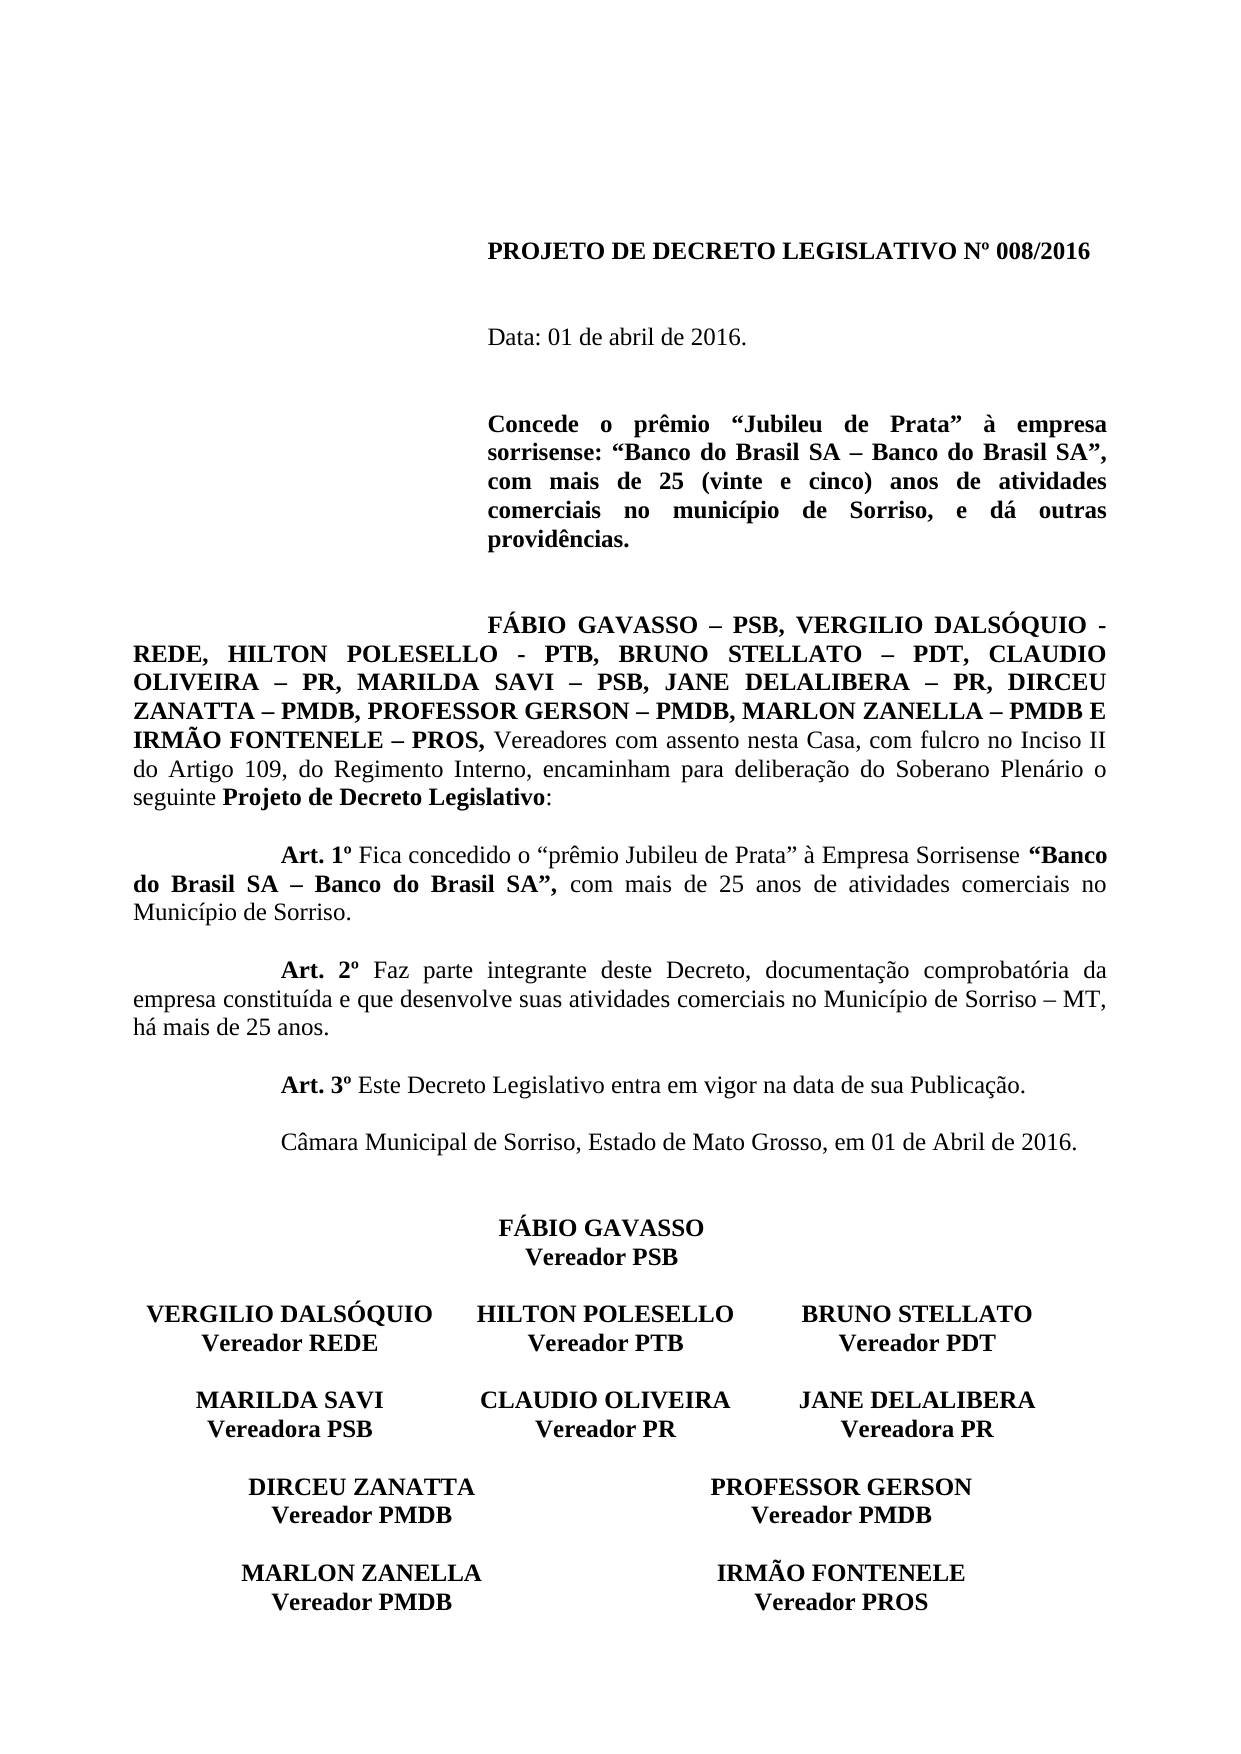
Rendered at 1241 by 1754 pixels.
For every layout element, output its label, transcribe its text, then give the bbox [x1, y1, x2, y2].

table_header BRUNO STELLATO Vereador PDT [753, 1299, 1081, 1386]
text Art. 3º Este Decreto Legislativo entra em vigor na data de sua Publicação. [133, 1070, 1107, 1099]
table_cell MARLON ZANELLA Vereador PMDB [122, 1558, 601, 1616]
text PROJETO DE DECRETO LEGISLATIVO Nº 008/2016 [487, 236, 1122, 265]
table_header DIRCEU ZANATTA Vereador PMDB [122, 1472, 601, 1558]
text Data: 01 de abril de 2016. [487, 322, 1107, 351]
table_header FÁBIO GAVASSO Vereador PSB [122, 1213, 1081, 1271]
text Concede o prêmio “Jubileu de Prata” à empresa sorrisense: “Banco do Brasil SA – Banco do Brasil SA”, com mais de 25 (vinte e cinco) anos de atividades comerciais no município de Sorriso, e dá outras providências. [118, 409, 1107, 552]
text Câmara Municipal de Sorriso, Estado de Mato Grosso, em 01 de Abril de 2016. [133, 1127, 1107, 1156]
text Art. 2º Faz parte integrante deste Decreto, documentação comprobatória da empresa constituída e que desenvolve suas atividades comerciais no Município de Sorriso – MT, há mais de 25 anos. [133, 955, 1107, 1041]
table_header HILTON POLESELLO Vereador PTB [458, 1299, 753, 1386]
table_cell CLAUDIO OLIVEIRA Vereador PR [458, 1386, 753, 1443]
table_cell JANE DELALIBERA Vereadora PR [753, 1386, 1081, 1443]
table_header VERGILIO DALSÓQUIO Vereador REDE [122, 1299, 458, 1386]
table_cell MARILDA SAVI Vereadora PSB [122, 1386, 458, 1443]
text FÁBIO GAVASSO – PSB, VERGILIO DALSÓQUIO - REDE, HILTON POLESELLO - PTB, BRUNO STELLATO – PDT, CLAUDIO OLIVEIRA – PR, MARILDA SAVI – PSB, JANE DELALIBERA – PR, DIRCEU ZANATTA – PMDB, PROFESSOR GERSON – PMDB, MARLON ZANELLA – PMDB E IRMÃO FONTENELE – PROS, Vereadores com assento nesta Casa, com fulcro no Inciso II do Artigo 109, do Regimento Interno, encaminham para deliberação do Soberano Plenário o seguinte Projeto de Decreto Legislativo: [133, 610, 1107, 811]
table_cell IRMÃO FONTENELE Vereador PROS [601, 1558, 1081, 1616]
text Art. 1º Fica concedido o “prêmio Jubileu de Prata” à Empresa Sorrisense “Banco do Brasil SA – Banco do Brasil SA”, com mais de 25 anos de atividades comerciais no Município de Sorriso. [133, 840, 1107, 926]
table_header PROFESSOR GERSON Vereador PMDB [601, 1472, 1081, 1558]
